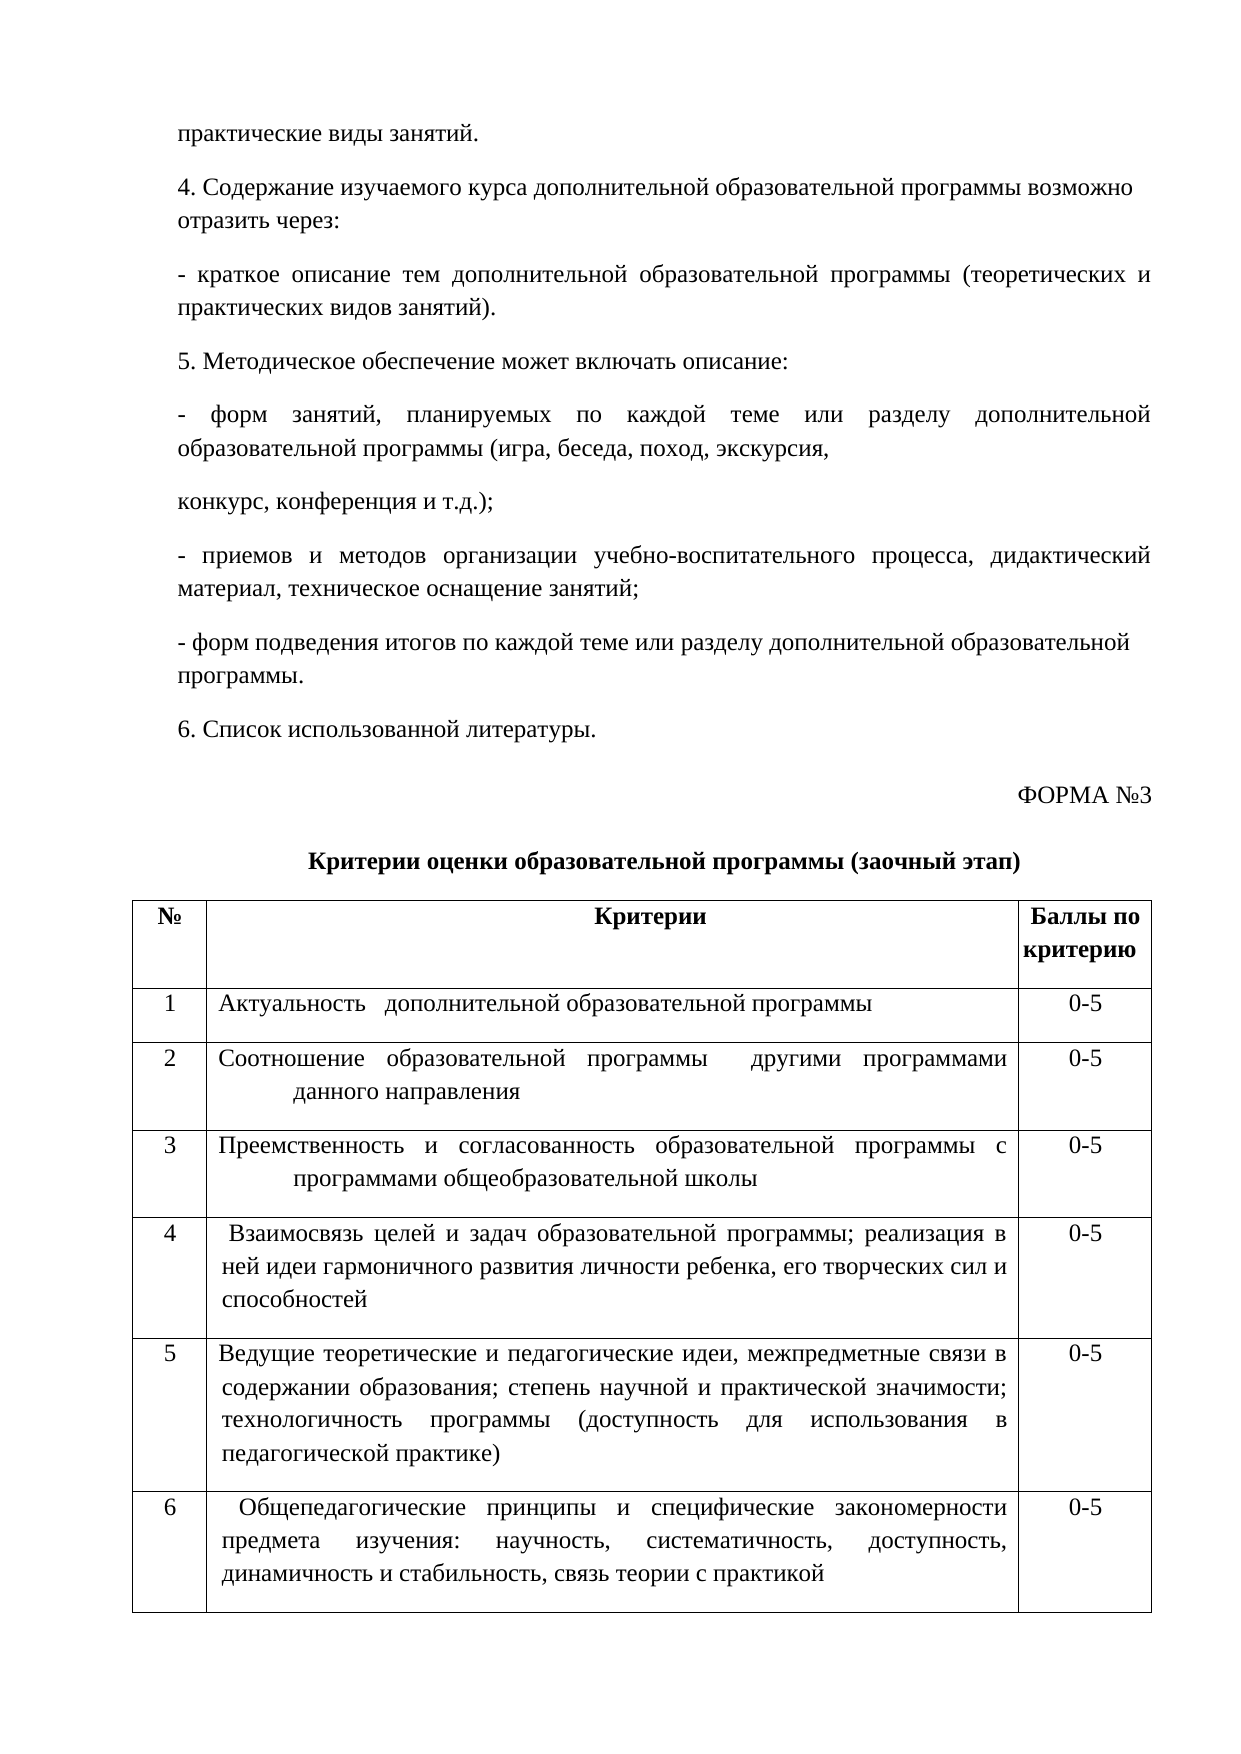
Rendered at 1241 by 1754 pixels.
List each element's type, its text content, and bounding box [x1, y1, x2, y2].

table_cell 0-5 [1019, 989, 1151, 1042]
table_cell 0-5 [1019, 1339, 1151, 1491]
text практические виды занятий. [177, 118, 1152, 147]
table_cell Ведущие теоретические и педагогические идеи, межпредметные связи в содержании образования; степень научной и практической значимости; технологичность программы (доступность для использования в педагогической практике) [207, 1339, 1018, 1491]
table_cell Общепедагогические принципы и специфические закономерности предмета изучения: научность, систематичность, доступность, динамичность и стабильность, связь теории с практикой [207, 1492, 1018, 1612]
table_cell Актуальность дополнительной образовательной программы [207, 989, 1018, 1042]
table_cell 5 [133, 1339, 206, 1491]
text - форм подведения итогов по каждой теме или разделу дополнительной образовательной программы. [177, 627, 1152, 689]
table_cell 1 [133, 989, 206, 1042]
text - приемов и методов организации учебно-воспитательного процесса, дидактический материал, техническое оснащение занятий; [177, 540, 1152, 602]
table_cell 0-5 [1019, 1492, 1151, 1612]
table_header № [133, 901, 206, 987]
table_cell 4 [133, 1218, 206, 1337]
table_cell 2 [133, 1043, 206, 1129]
text Критерии оценки образовательной программы (заочный этап) [177, 846, 1152, 875]
table_cell 0-5 [1019, 1218, 1151, 1337]
text 6. Список использованной литературы. [177, 714, 1152, 743]
table_cell 3 [133, 1131, 206, 1217]
text ФОРМА №3 [177, 780, 1152, 809]
table_cell 0-5 [1019, 1131, 1151, 1217]
text 4. Содержание изучаемого курса дополнительной образовательной программы возможно отразить через: [177, 172, 1152, 234]
text конкурс, конференция и т.д.); [177, 486, 1152, 515]
table_cell 6 [133, 1492, 206, 1612]
text - форм занятий, планируемых по каждой теме или разделу дополнительной образовательной программы (игра, беседа, поход, экскурсия, [177, 399, 1152, 461]
table_cell Взаимосвязь целей и задач образовательной программы; реализация в ней идеи гармоничного развития личности ребенка, его творческих сил и способностей [207, 1218, 1018, 1337]
table_header Баллы по критерию [1019, 901, 1151, 987]
table_cell Соотношение образовательной программы другими программами данного направления [207, 1043, 1018, 1129]
table_cell Преемственность и согласованность образовательной программы с программами общеобразовательной школы [207, 1131, 1018, 1217]
table_cell 0-5 [1019, 1043, 1151, 1129]
text - краткое описание тем дополнительной образовательной программы (теоретических и практических видов занятий). [177, 259, 1152, 321]
table_header Критерии [207, 901, 1018, 987]
text 5. Методическое обеспечение может включать описание: [177, 346, 1152, 374]
